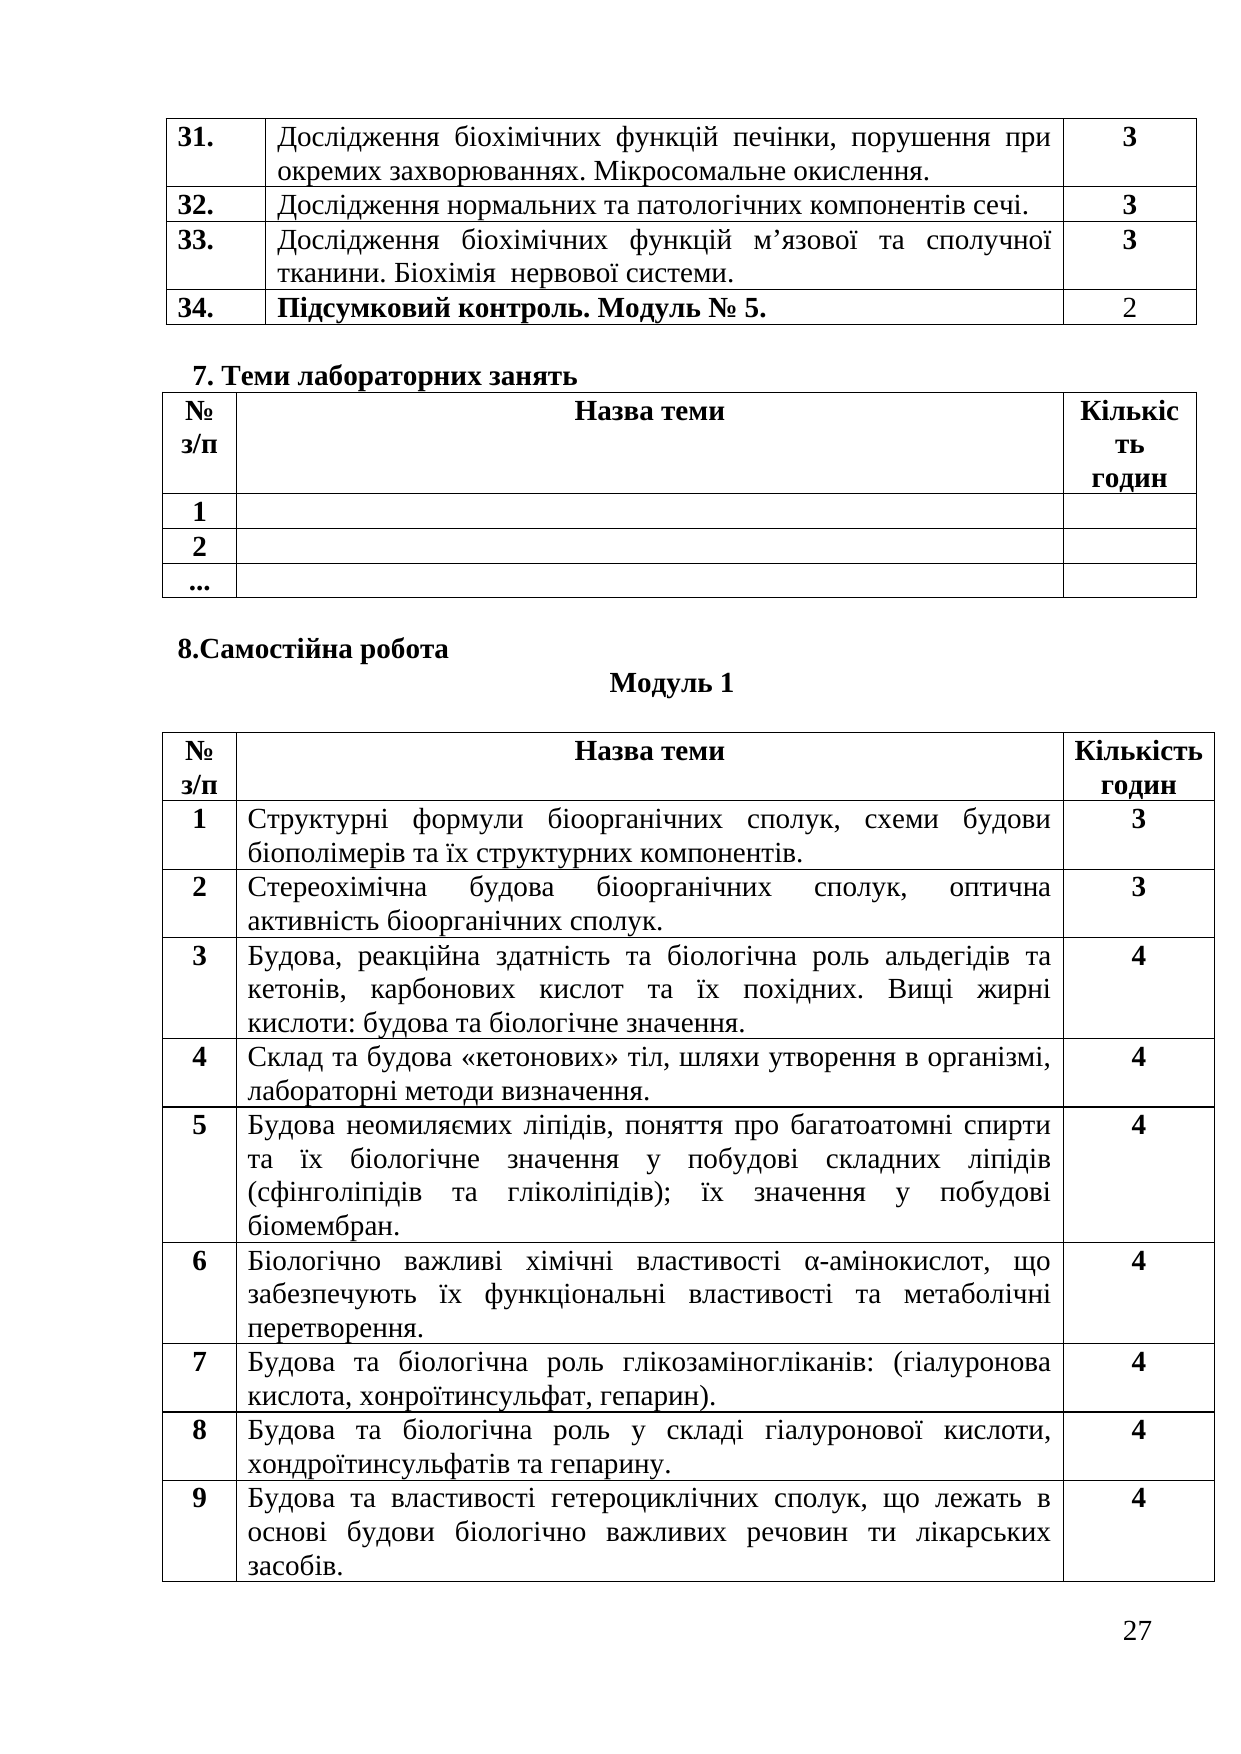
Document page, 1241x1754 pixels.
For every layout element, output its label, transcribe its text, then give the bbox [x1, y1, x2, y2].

table_cell [1064, 564, 1196, 597]
table_cell [237, 529, 1063, 562]
table_cell 4 [1064, 938, 1214, 1038]
table_cell Будова та біологічна роль у складі гіалуронової кислоти, хондроїтинсульфатів та гепарину. [237, 1413, 1063, 1479]
text Модуль 1 [192, 665, 1152, 699]
table_cell 7 [163, 1344, 236, 1411]
table_cell 8 [163, 1413, 236, 1479]
table_cell Будова, реакційна здатність та біологічна роль альдегідів та кетонів, карбонових кислот та їх похідних. Вищі жирні кислоти: будова та біологічне значення. [237, 938, 1063, 1038]
table_header № з/п [163, 733, 236, 800]
table_cell 3 [1064, 187, 1196, 221]
table_cell 4 [1064, 1108, 1214, 1242]
table_header Кількість годин [1064, 733, 1214, 800]
table_header Назва теми [237, 733, 1063, 800]
table_cell 1 [163, 801, 236, 868]
table_cell 4 [1064, 1243, 1214, 1343]
table_cell 3 [1064, 222, 1196, 289]
table_header Кількість годин [1064, 393, 1196, 493]
table_cell 33. [167, 222, 265, 289]
table_cell [1064, 529, 1196, 562]
table_cell Структурні формули біоорганічних сполук, схеми будови біополімерів та їх структурних компонентів. [237, 801, 1063, 868]
table_cell 2 [163, 870, 236, 937]
table_cell Будова та біологічна роль глікозаміногліканів: (гіалуронова кислота, хонроїтинсульфат, гепарин). [237, 1344, 1063, 1411]
table_cell Склад та будова «кетонових» тіл, шляхи утворення в організмі, лабораторні методи визначення. [237, 1039, 1063, 1106]
table_cell 34. [167, 290, 265, 323]
table_cell 9 [163, 1481, 236, 1581]
table_cell 3 [1064, 119, 1196, 186]
table_cell Біологічно важливі хімічні властивості α-амінокислот, що забезпечують їх функціональні властивості та метаболічні перетворення. [237, 1243, 1063, 1343]
table_cell 3 [1064, 801, 1214, 868]
table_cell 31. [167, 119, 265, 186]
table_cell Дослідження нормальних та патологічних компонентів сечі. [266, 187, 1063, 221]
table_cell Підсумковий контроль. Модуль № 5. [266, 290, 1063, 323]
text 8.Самостійна робота [177, 632, 1152, 665]
table_cell 6 [163, 1243, 236, 1343]
table_cell Стереохімічна будова біоорганічних сполук, оптична активність біоорганічних сполук. [237, 870, 1063, 937]
table_cell [237, 564, 1063, 597]
table_header № з/п [163, 393, 236, 493]
table_cell Будова та властивості гетероциклічних сполук, що лежать в основі будови біологічно важливих речовин ти лікарських засобів. [237, 1481, 1063, 1581]
table_cell Дослідження біохімічних функцій м’язової та сполучної тканини. Біохімія нервової системи. [266, 222, 1063, 289]
table_header Назва теми [237, 393, 1063, 493]
table_cell 2 [163, 529, 236, 562]
table_cell ... [163, 564, 236, 597]
table_cell 4 [1064, 1413, 1214, 1479]
table_cell [237, 494, 1063, 528]
table_cell 2 [1064, 290, 1196, 323]
table_cell 1 [163, 494, 236, 528]
table_cell Дослідження біохімічних функцій печінки, порушення при окремих захворюваннях. Мікросомальне окислення. [266, 119, 1063, 186]
table_cell 3 [1064, 870, 1214, 937]
table_cell 4 [163, 1039, 236, 1106]
table_cell 4 [1064, 1481, 1214, 1581]
table_cell Будова неомиляємих ліпідів, поняття про багатоатомні спирти та їх біологічне значення у побудові складних ліпідів (сфінголіпідів та гліколіпідів); їх значення у побудові біомембран. [237, 1108, 1063, 1242]
table_cell 4 [1064, 1039, 1214, 1106]
text 7. Теми лабораторних занять [192, 358, 1152, 392]
table_cell 5 [163, 1108, 236, 1242]
table_cell 4 [1064, 1344, 1214, 1411]
table_cell [1064, 494, 1196, 528]
table_cell 3 [163, 938, 236, 1038]
table_cell 32. [167, 187, 265, 221]
